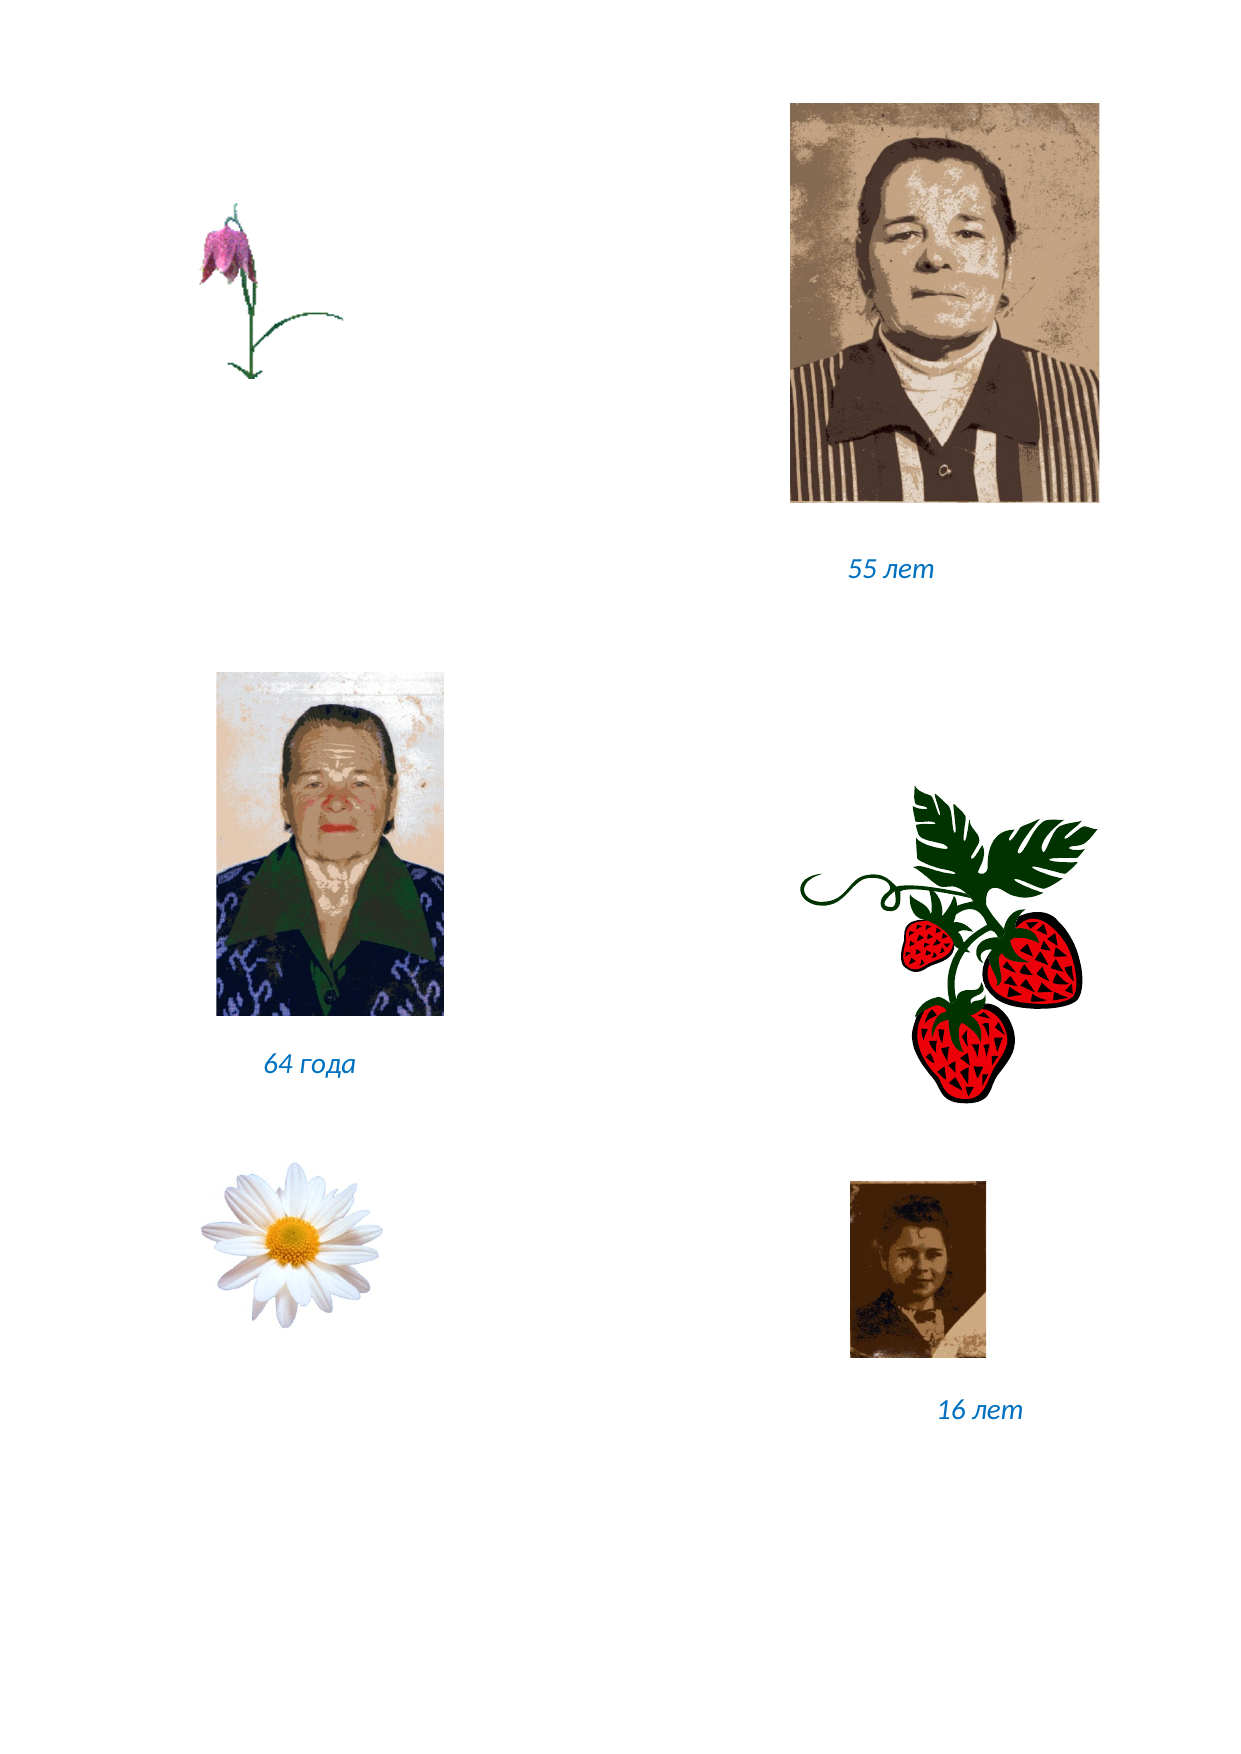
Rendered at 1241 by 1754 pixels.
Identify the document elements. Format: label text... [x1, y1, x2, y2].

picture [850, 1181, 987, 1358]
text 16 лет [177, 1391, 1152, 1427]
picture [192, 1149, 393, 1352]
picture [192, 203, 344, 379]
text 64 года [177, 1045, 1152, 1080]
text 55 лет [177, 551, 1152, 586]
picture [216, 672, 444, 1016]
picture [790, 103, 1100, 503]
